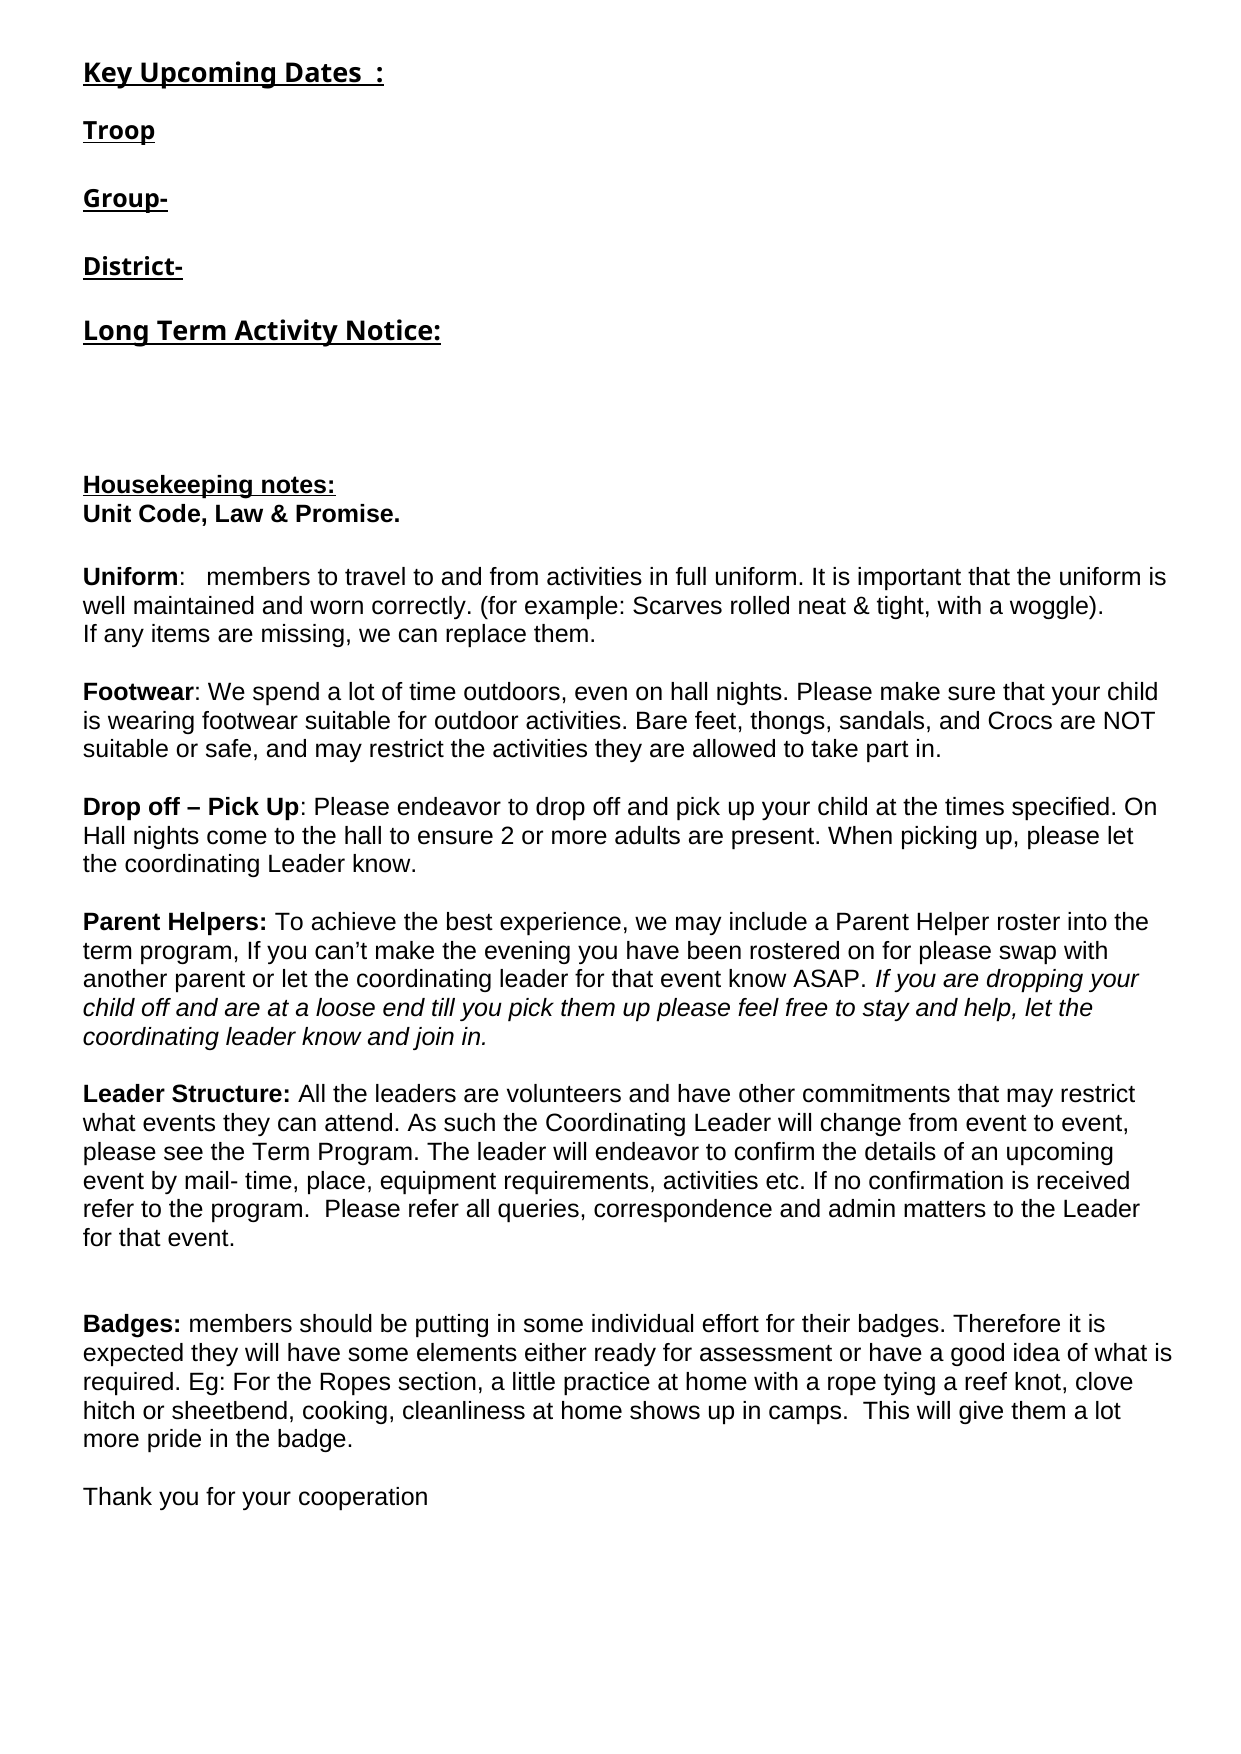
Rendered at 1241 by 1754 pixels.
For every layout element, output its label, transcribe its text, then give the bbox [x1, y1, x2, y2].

text Unit Code, Law & Promise. [83, 499, 1175, 528]
text Footwear: We spend a lot of time outdoors, even on hall nights. Please make sure that your child is wearing footwear suitable for outdoor activities. Bare feet, thongs, sandals, and Crocs are NOT suitable or safe, and may restrict the activities they are allowed to take part in. [83, 677, 1175, 763]
text Long Term Activity Notice: [83, 312, 1175, 349]
text Thank you for your cooperation [83, 1482, 1175, 1511]
text If any items are missing, we can replace them. [83, 619, 1175, 648]
text Uniform: members to travel to and from activities in full uniform. It is important that the uniform is well maintained and worn correctly. (for example: Scarves rolled neat & tight, with a woggle). [83, 562, 1175, 619]
text Leader Structure: All the leaders are volunteers and have other commitments that may restrict what events they can attend. As such the Coordinating Leader will change from event to event, please see the Term Program. The leader will endeavor to confirm the details of an upcoming event by mail- time, place, equipment requirements, activities etc. If no confirmation is received refer to the program. Please refer all queries, correspondence and admin matters to the Leader for that event. [83, 1079, 1175, 1252]
text District- [83, 249, 1175, 283]
text Parent Helpers: To achieve the best experience, we may include a Parent Helper roster into the term program, If you can’t make the evening you have been rostered on for please swap with another parent or let the coordinating leader for that event know ASAP. If you are dropping your child off and are at a loose end till you pick them up please feel free to stay and help, let the coordinating leader know and join in. [83, 907, 1175, 1051]
text Drop off – Pick Up: Please endeavor to drop off and pick up your child at the times specified. On Hall nights come to the hall to ensure 2 or more adults are present. When picking up, please let the coordinating Leader know. [83, 792, 1175, 878]
text Key Upcoming Dates : [83, 53, 1175, 90]
text Troop [83, 113, 1175, 147]
text Housekeeping notes: [83, 470, 1175, 499]
text Badges: members should be putting in some individual effort for their badges. Therefore it is expected they will have some elements either ready for assessment or have a good idea of what is required. Eg: For the Ropes section, a little practice at home with a rope tying a reef knot, clove hitch or sheetbend, cooking, cleanliness at home shows up in camps. This will give them a lot more pride in the badge. [83, 1309, 1175, 1453]
text Group- [83, 181, 1175, 215]
